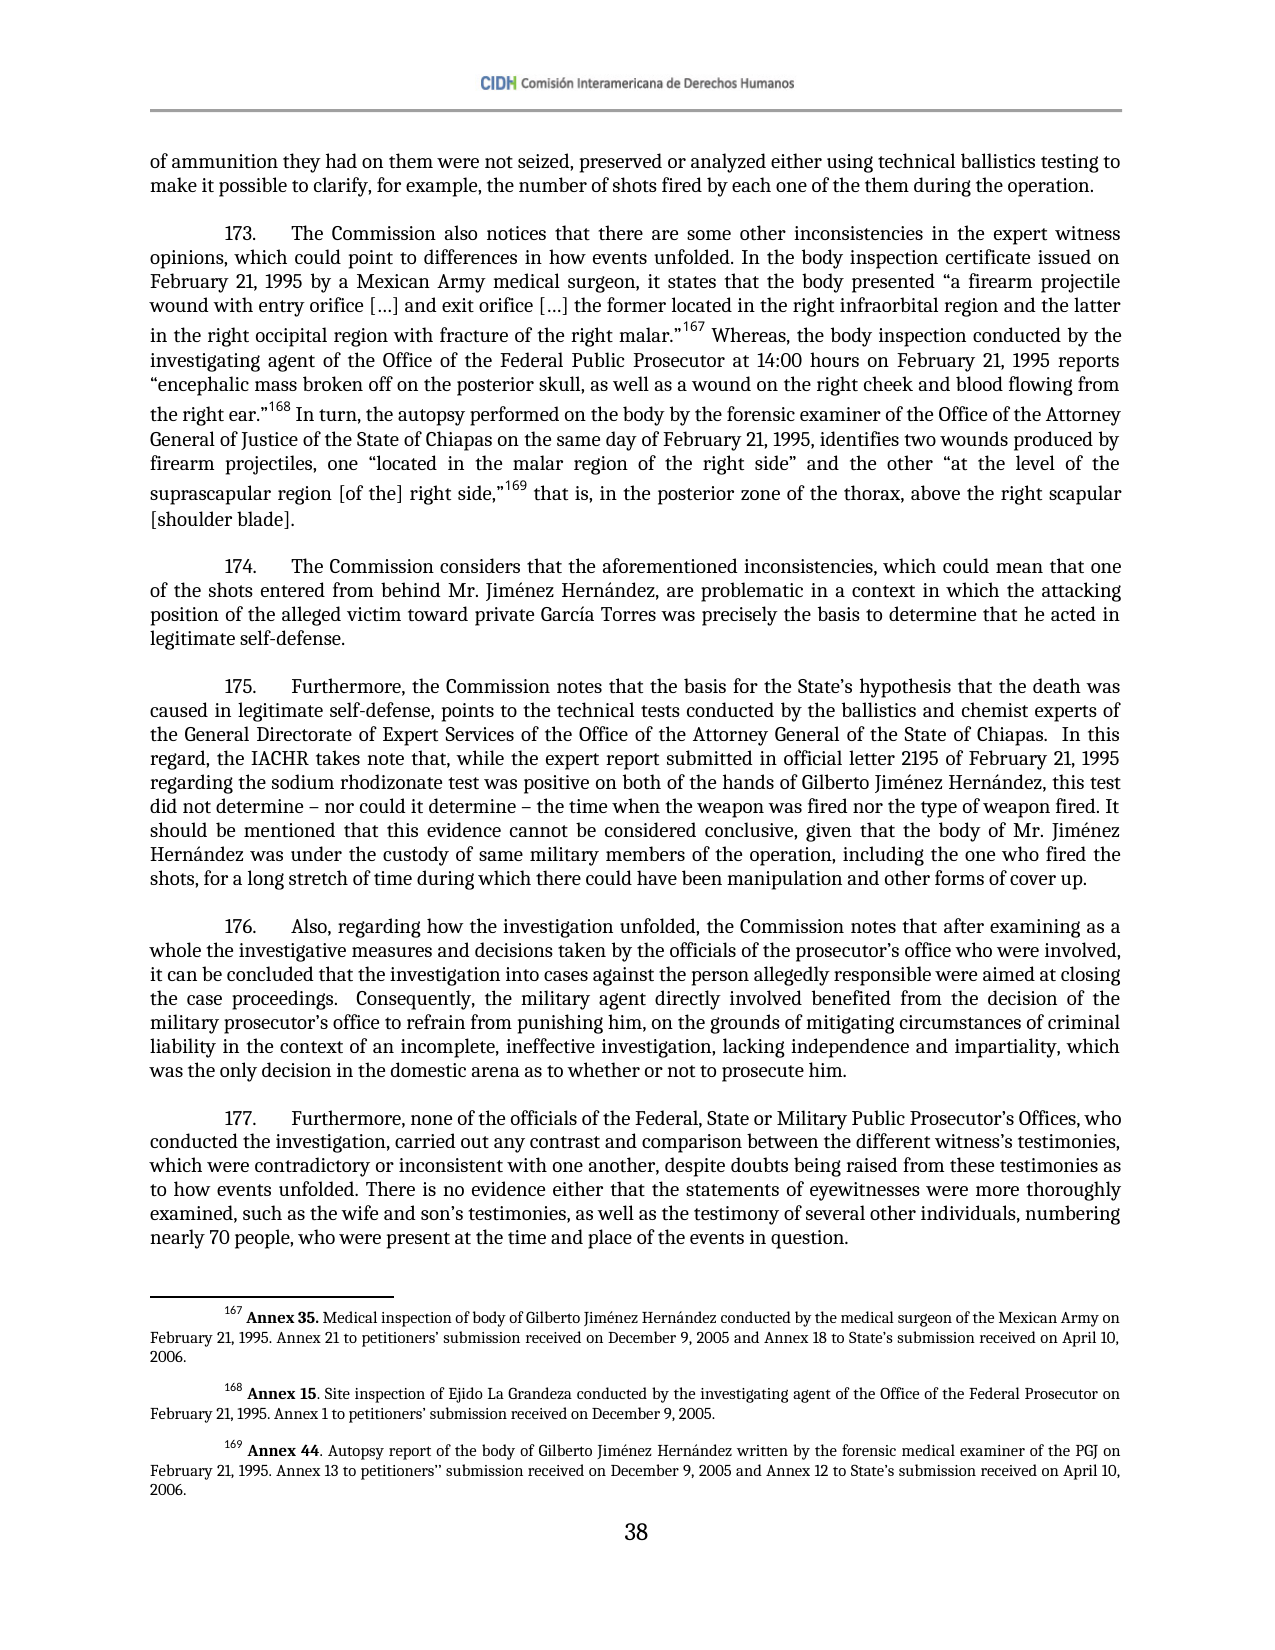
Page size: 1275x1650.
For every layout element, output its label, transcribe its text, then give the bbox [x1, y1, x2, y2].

list Furthermore, none of the officials of the Federal, State or Military Public Prosecutor’s Offices, who conducted the investigation, carried out any contrast and comparison between the different witness’s testimonies, which were contradictory or inconsistent with one another, despite doubts being raised from these testimonies as to how events unfolded. There is no evidence either that the statements of eyewitnesses were more thoroughly examined, such as the wife and son’s testimonies, as well as the testimony of several other individuals, numbering nearly 70 people, who were present at the time and place of the events in question. [150, 1106, 1122, 1250]
list Furthermore, the Commission notes that the basis for the State’s hypothesis that the death was caused in legitimate self-defense, points to the technical tests conducted by the ballistics and chemist experts of the General Directorate of Expert Services of the Office of the Attorney General of the State of Chiapas. In this regard, the IACHR takes note that, while the expert report submitted in official letter 2195 of February 21, 1995 regarding the sodium rhodizonate test was positive on both of the hands of Gilberto Jiménez Hernández, this test did not determine – nor could it determine – the time when the weapon was fired nor the type of weapon fired. It should be mentioned that this evidence cannot be considered conclusive, given that the body of Mr. Jiménez Hernández was under the custody of same military members of the operation, including the one who fired the shots, for a long stretch of time during which there could have been manipulation and other forms of cover up. [150, 675, 1122, 891]
list Also, regarding how the investigation unfolded, the Commission notes that after examining as a whole the investigative measures and decisions taken by the officials of the prosecutor’s office who were involved, it can be concluded that the investigation into cases against the person allegedly responsible were aimed at closing the case proceedings. Consequently, the military agent directly involved benefited from the decision of the military prosecutor’s office to refrain from punishing him, on the grounds of mitigating circumstances of criminal liability in the context of an incomplete, ineffective investigation, lacking independence and impartiality, which was the only decision in the domestic arena as to whether or not to prosecute him. [150, 914, 1122, 1082]
list The Commission also notices that there are some other inconsistencies in the expert witness opinions, which could point to differences in how events unfolded. In the body inspection certificate issued on February 21, 1995 by a Mexican Army medical surgeon, it states that the body presented “a firearm projectile wound with entry orifice […] and exit orifice […] the former located in the right infraorbital region and the latter in the right occipital region with fracture of the right malar.” Whereas, the body inspection conducted by the investigating agent of the Office of the Federal Public Prosecutor at 14:00 hours on February 21, 1995 reports “encephalic mass broken off on the posterior skull, as well as a wound on the right cheek and blood flowing from the right ear.” In turn, the autopsy performed on the body by the forensic examiner of the Office of the Attorney General of Justice of the State of Chiapas on the same day of February 21, 1995, identifies two wounds produced by firearm projectiles, one “located in the malar region of the right side” and the other “at the level of the suprascapular region [of the] right side,” that is, in the posterior zone of the thorax, above the right scapular [shoulder blade]. [150, 222, 1122, 531]
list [150, 150, 1122, 198]
list The Commission considers that the aforementioned inconsistencies, which could mean that one of the shots entered from behind Mr. Jiménez Hernández, are problematic in a context in which the attacking position of the alleged victim toward private García Torres was precisely the basis to determine that he acted in legitimate self-defense. [150, 555, 1122, 651]
picture [475, 74, 797, 92]
